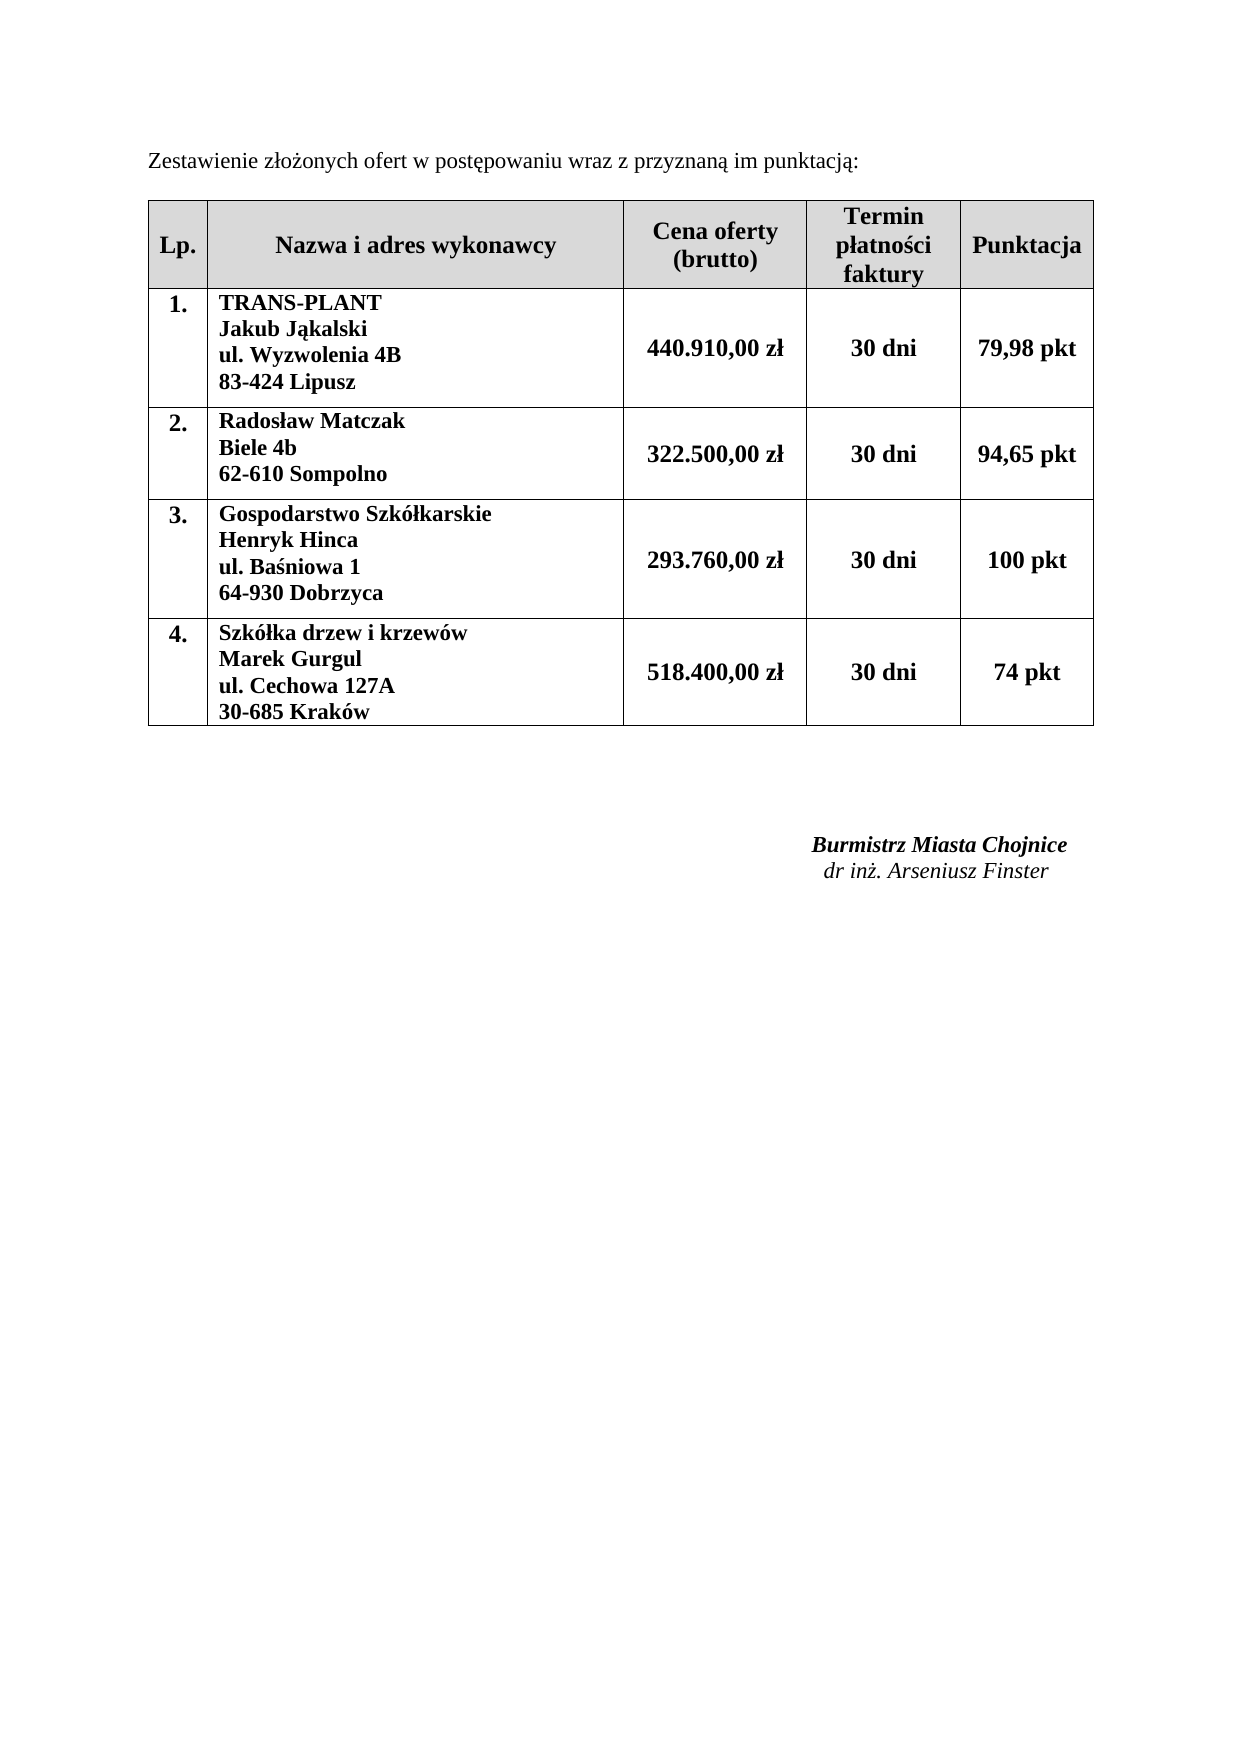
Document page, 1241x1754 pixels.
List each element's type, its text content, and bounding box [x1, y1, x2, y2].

table_cell 30 dni [807, 619, 960, 724]
table_cell 4. [149, 619, 207, 724]
table_cell 1. [149, 289, 207, 407]
table_cell 518.400,00 zł [624, 619, 806, 724]
table_cell 74 pkt [961, 619, 1093, 724]
table_header Cena oferty (brutto) [624, 201, 806, 288]
table_cell 100 pkt [961, 500, 1093, 618]
table_cell 30 dni [807, 408, 960, 499]
table_cell TRANS-PLANT Jakub Jąkalski ul. Wyzwolenia 4B 83-424 Lipusz [208, 289, 623, 407]
table_header Punktacja [961, 201, 1093, 288]
table_cell 440.910,00 zł [624, 289, 806, 407]
table_cell 30 dni [807, 500, 960, 618]
table_cell 3. [149, 500, 207, 618]
text Zestawienie złożonych ofert w postępowaniu wraz z przyznaną im punktacją: [148, 148, 1093, 174]
table_cell 293.760,00 zł [624, 500, 806, 618]
table_cell Szkółka drzew i krzewów Marek Gurgul ul. Cechowa 127A 30-685 Kraków [208, 619, 623, 724]
table_cell 2. [149, 408, 207, 499]
table_cell Gospodarstwo Szkółkarskie Henryk Hinca ul. Baśniowa 1 64-930 Dobrzyca [208, 500, 623, 618]
table_cell 30 dni [807, 289, 960, 407]
table_header Termin płatności faktury [807, 201, 960, 288]
text dr inż. Arseniusz Finster [148, 857, 1093, 884]
table_cell Radosław Matczak Biele 4b 62-610 Sompolno [208, 408, 623, 499]
table_header Nazwa i adres wykonawcy [208, 201, 623, 288]
table_cell 94,65 pkt [961, 408, 1093, 499]
table_cell 322.500,00 zł [624, 408, 806, 499]
text Burmistrz Miasta Chojnice [148, 831, 1093, 857]
table_cell 79,98 pkt [961, 289, 1093, 407]
table_header Lp. [149, 201, 207, 288]
